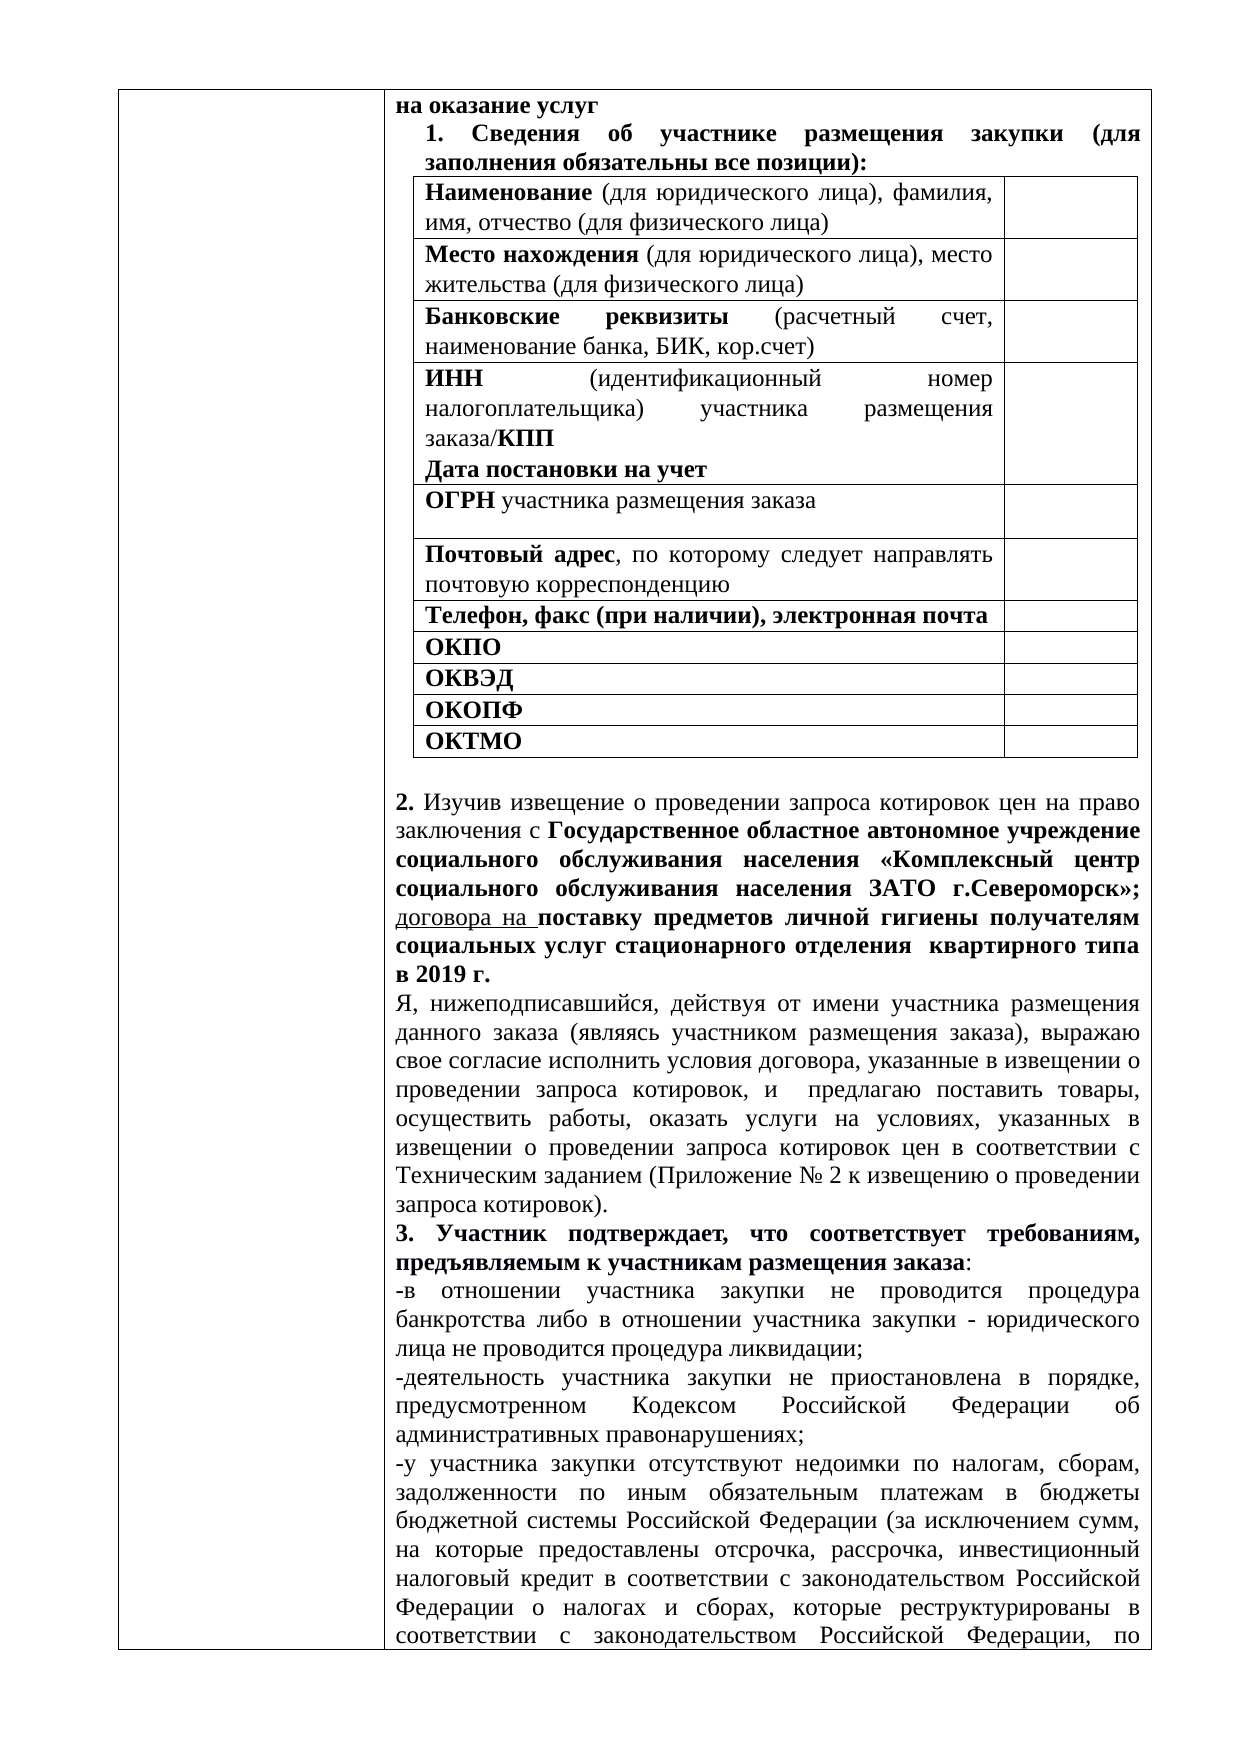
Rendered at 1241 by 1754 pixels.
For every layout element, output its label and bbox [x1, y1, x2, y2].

table_cell [385, 90, 1151, 1649]
table_cell [119, 90, 384, 1649]
